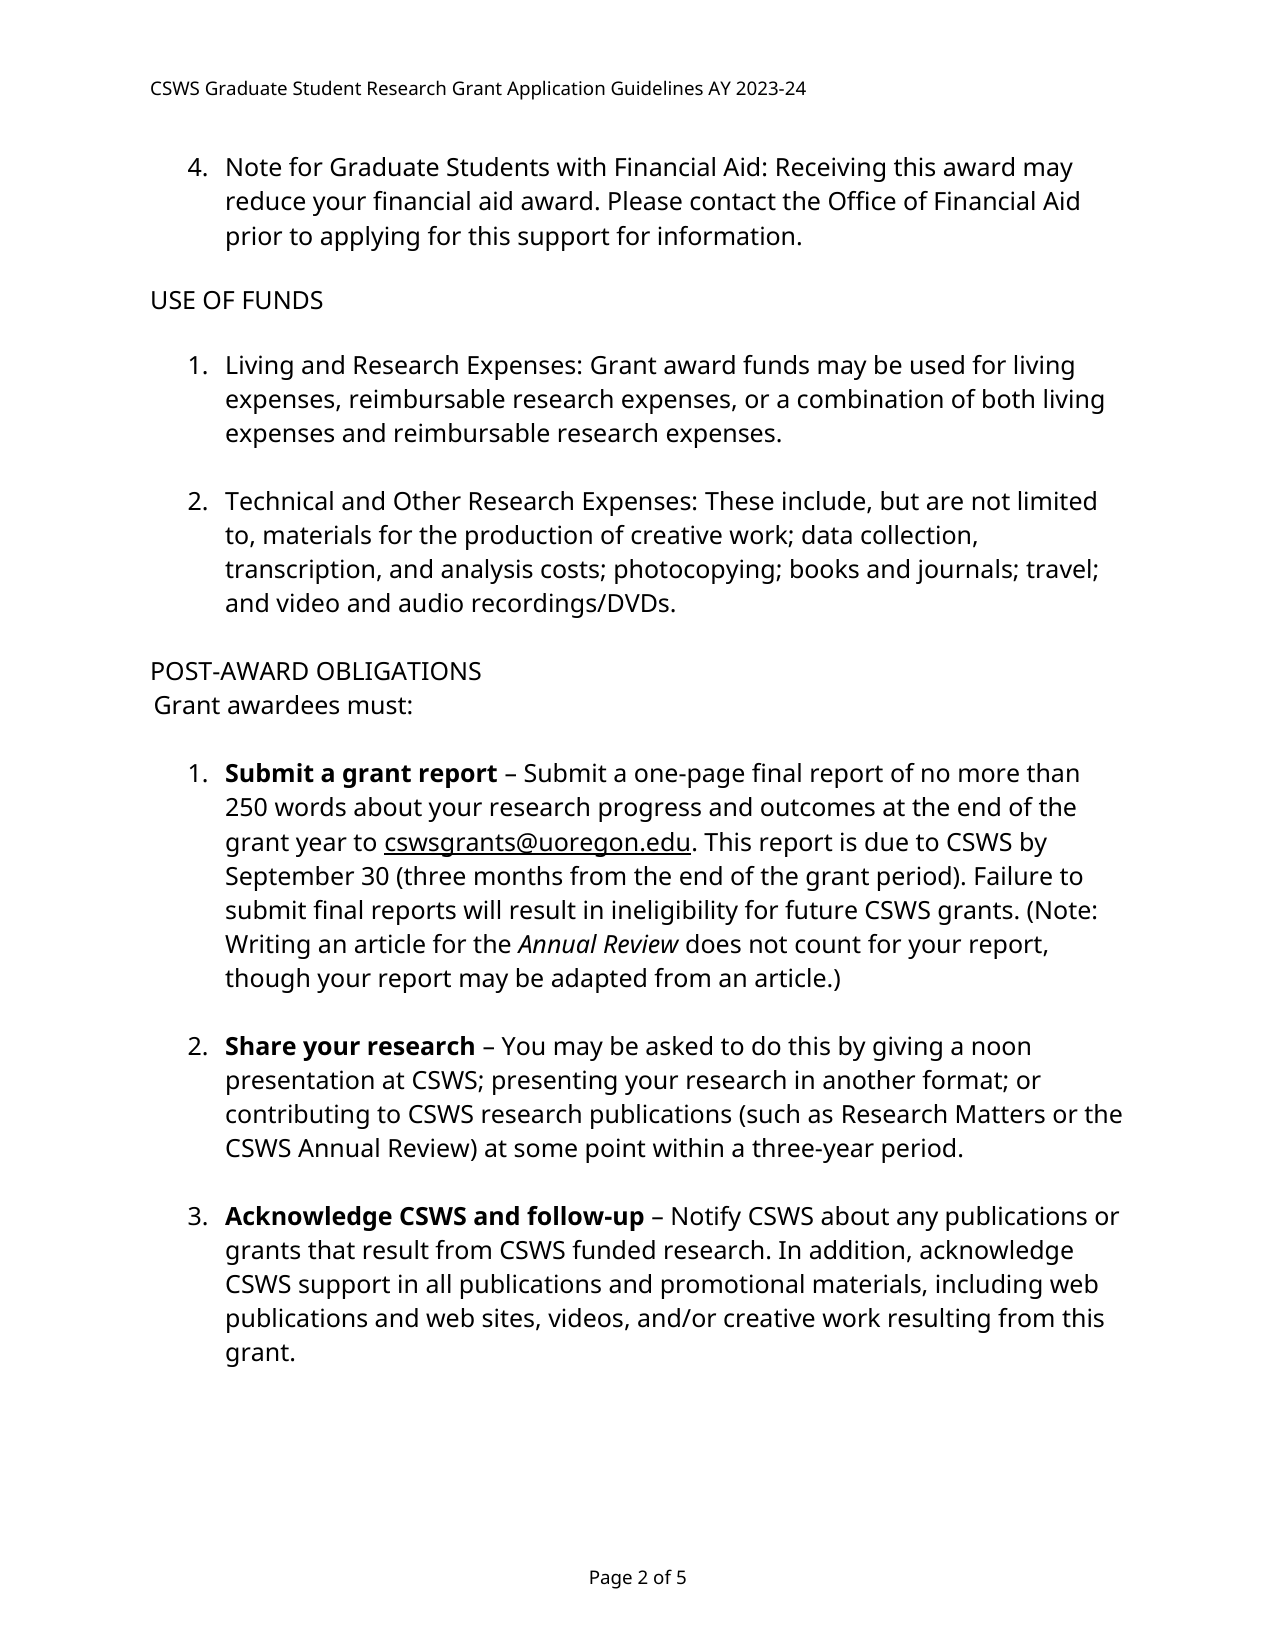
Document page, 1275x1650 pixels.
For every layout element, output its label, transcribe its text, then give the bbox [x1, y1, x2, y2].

text Grant awardees must: [150, 688, 1125, 722]
list Living and Research Expenses: Grant award funds may be used for living expenses, reimbursable research expenses, or a combination of both living expenses and reimbursable research expenses. [187, 347, 1125, 449]
list Submit a grant report – Submit a one-page final report of no more than 250 words about your research progress and outcomes at the end of the grant year to cswsgrants@uoregon.edu. This report is due to CSWS by September 30 (three months from the end of the grant period). Failure to submit final reports will result in ineligibility for future CSWS grants. (Note: Writing an article for the Annual Review does not count for your report, though your report may be adapted from an article.) [187, 756, 1125, 994]
list Note for Graduate Students with Financial Aid: Receiving this award may reduce your financial aid award. Please contact the Office of Financial Aid prior to applying for this support for information. [187, 150, 1125, 252]
text Post-Award Obligations [150, 654, 1125, 688]
text Use of Funds [150, 283, 1125, 317]
list Acknowledge CSWS and follow-up – Notify CSWS about any publications or grants that result from CSWS funded research. In addition, acknowledge CSWS support in all publications and promotional materials, including web publications and web sites, videos, and/or creative work resulting from this grant. [187, 1199, 1125, 1400]
list Technical and Other Research Expenses: These include, but are not limited to, materials for the production of creative work; data collection, transcription, and analysis costs; photocopying; books and journals; travel; and video and audio recordings/DVDs. [187, 483, 1125, 620]
list Share your research – You may be asked to do this by giving a noon presentation at CSWS; presenting your research in another format; or contributing to CSWS research publications (such as Research Matters or the CSWS Annual Review) at some point within a three-year period. [187, 1028, 1125, 1165]
